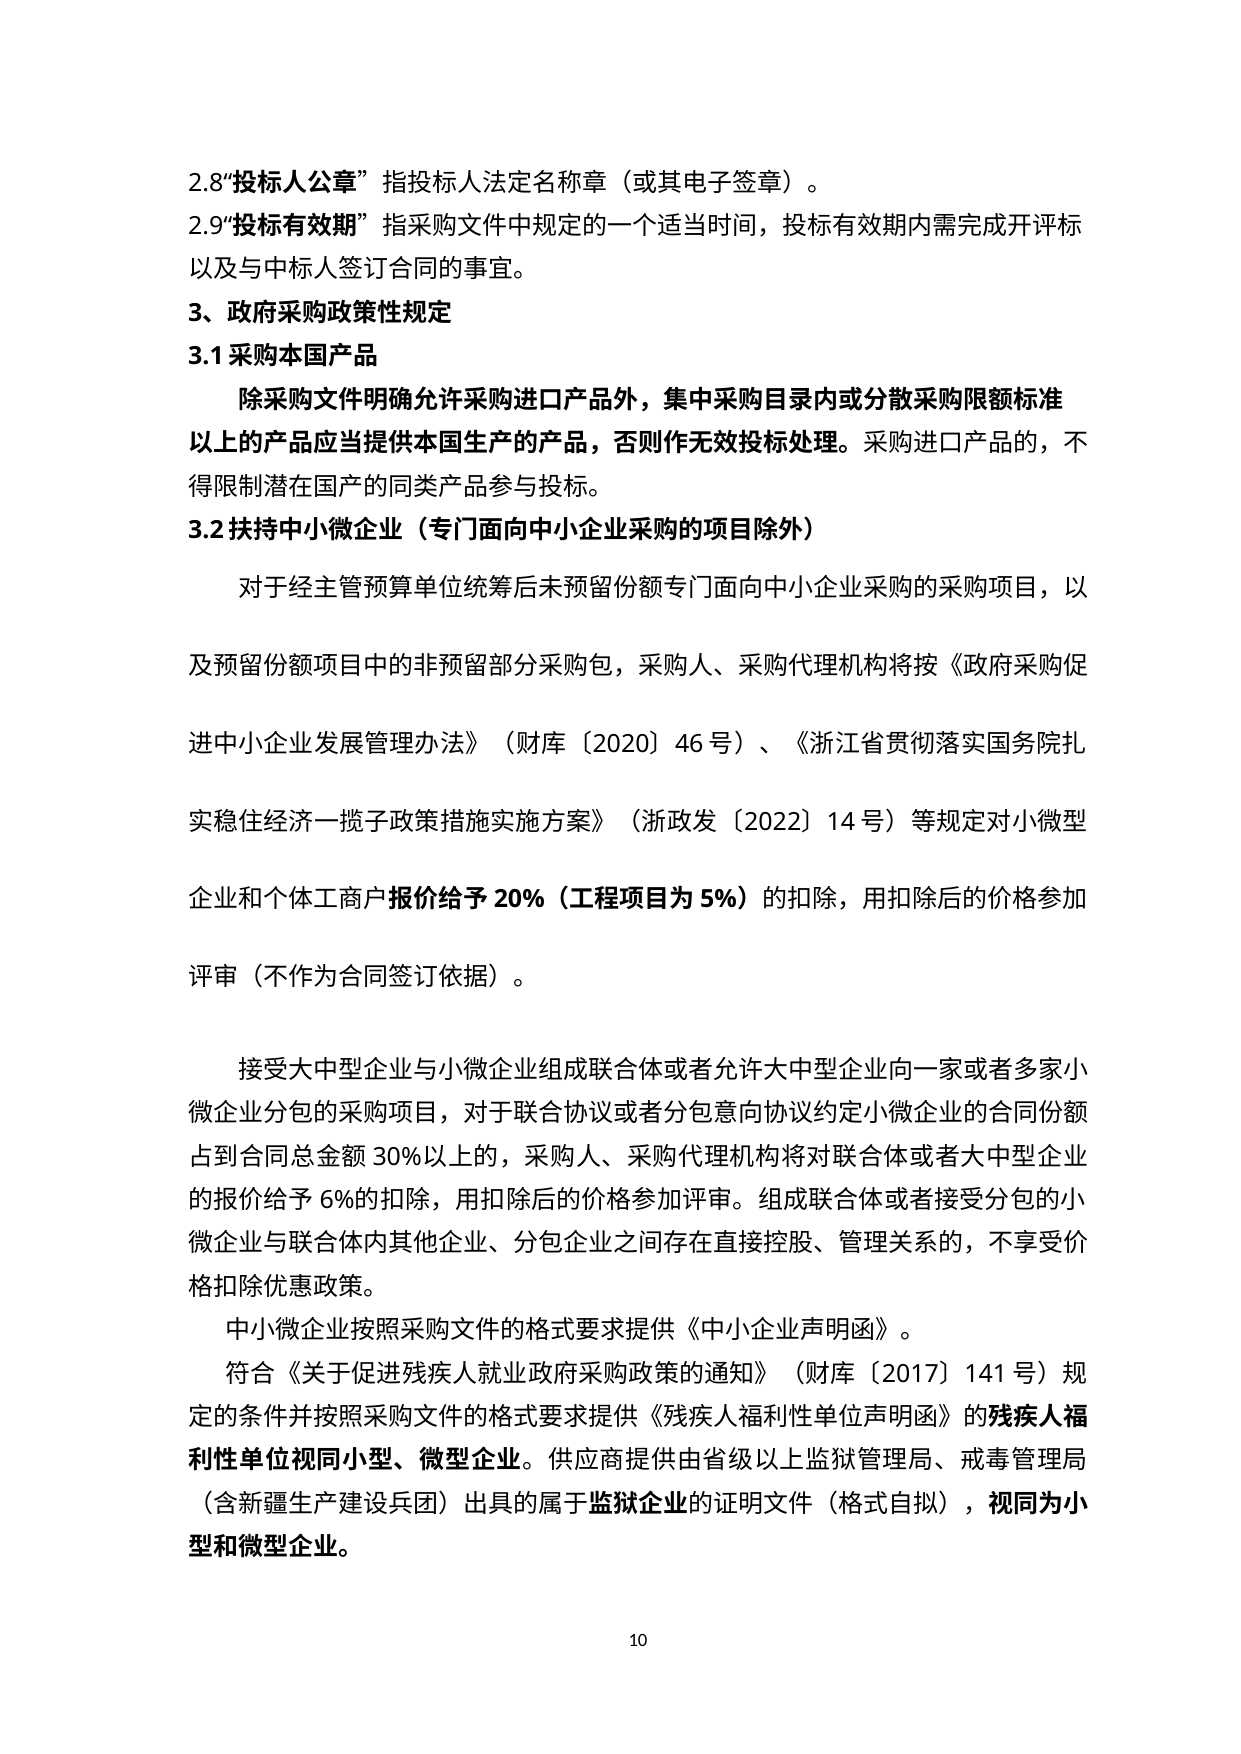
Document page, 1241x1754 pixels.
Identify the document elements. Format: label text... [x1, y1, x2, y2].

text 接受大中型企业与小微企业组成联合体或者允许大中型企业向一家或者多家小微企业分包的采购项目，对于联合协议或者分包意向协议约定小微企业的合同份额占到合同总金额30%以上的，采购人、采购代理机构将对联合体或者大中型企业的报价给予6%的扣除，用扣除后的价格参加评审。组成联合体或者接受分包的小微企业与联合体内其他企业、分包企业之间存在直接控股、管理关系的，不享受价格扣除优惠政策。 [188, 1049, 1088, 1302]
text 3.2扶持中小微企业（专门面向中小企业采购的项目除外） [188, 509, 1088, 546]
text 除采购文件明确允许采购进口产品外，集中采购目录内或分散采购限额标准以上的产品应当提供本国生产的产品，否则作无效投标处理。采购进口产品的，不得限制潜在国产的同类产品参与投标。 [188, 379, 1088, 502]
text 中小微企业按照采购文件的格式要求提供《中小企业声明函》。 [188, 1310, 1088, 1346]
text 3.1采购本国产品 [188, 336, 1088, 372]
text 2.8“投标人公章”指投标人法定名称章（或其电子签章）。 [188, 162, 1088, 198]
text 对于经主管预算单位统筹后未预留份额专门面向中小企业采购的采购项目，以及预留份额项目中的非预留部分采购包，采购人、采购代理机构将按《政府采购促进中小企业发展管理办法》（财库〔2020〕46号）、《浙江省贯彻落实国务院扎实稳住经济一揽子政策措施实施方案》（浙政发〔2022〕14号）等规定对小微型企业和个体工商户报价给予20%（工程项目为5%）的扣除，用扣除后的价格参加评审（不作为合同签订依据）。 [188, 553, 1088, 1007]
text 2.9“投标有效期”指采购文件中规定的一个适当时间，投标有效期内需完成开评标以及与中标人签订合同的事宜。 [188, 205, 1088, 285]
text 3、政府采购政策性规定 [188, 292, 1088, 328]
text 符合《关于促进残疾人就业政府采购政策的通知》（财库〔2017〕141号）规定的条件并按照采购文件的格式要求提供《残疾人福利性单位声明函》的残疾人福利性单位视同小型、微型企业。供应商提供由省级以上监狱管理局、戒毒管理局（含新疆生产建设兵团）出具的属于监狱企业的证明文件（格式自拟），视同为小型和微型企业。 [188, 1353, 1088, 1563]
